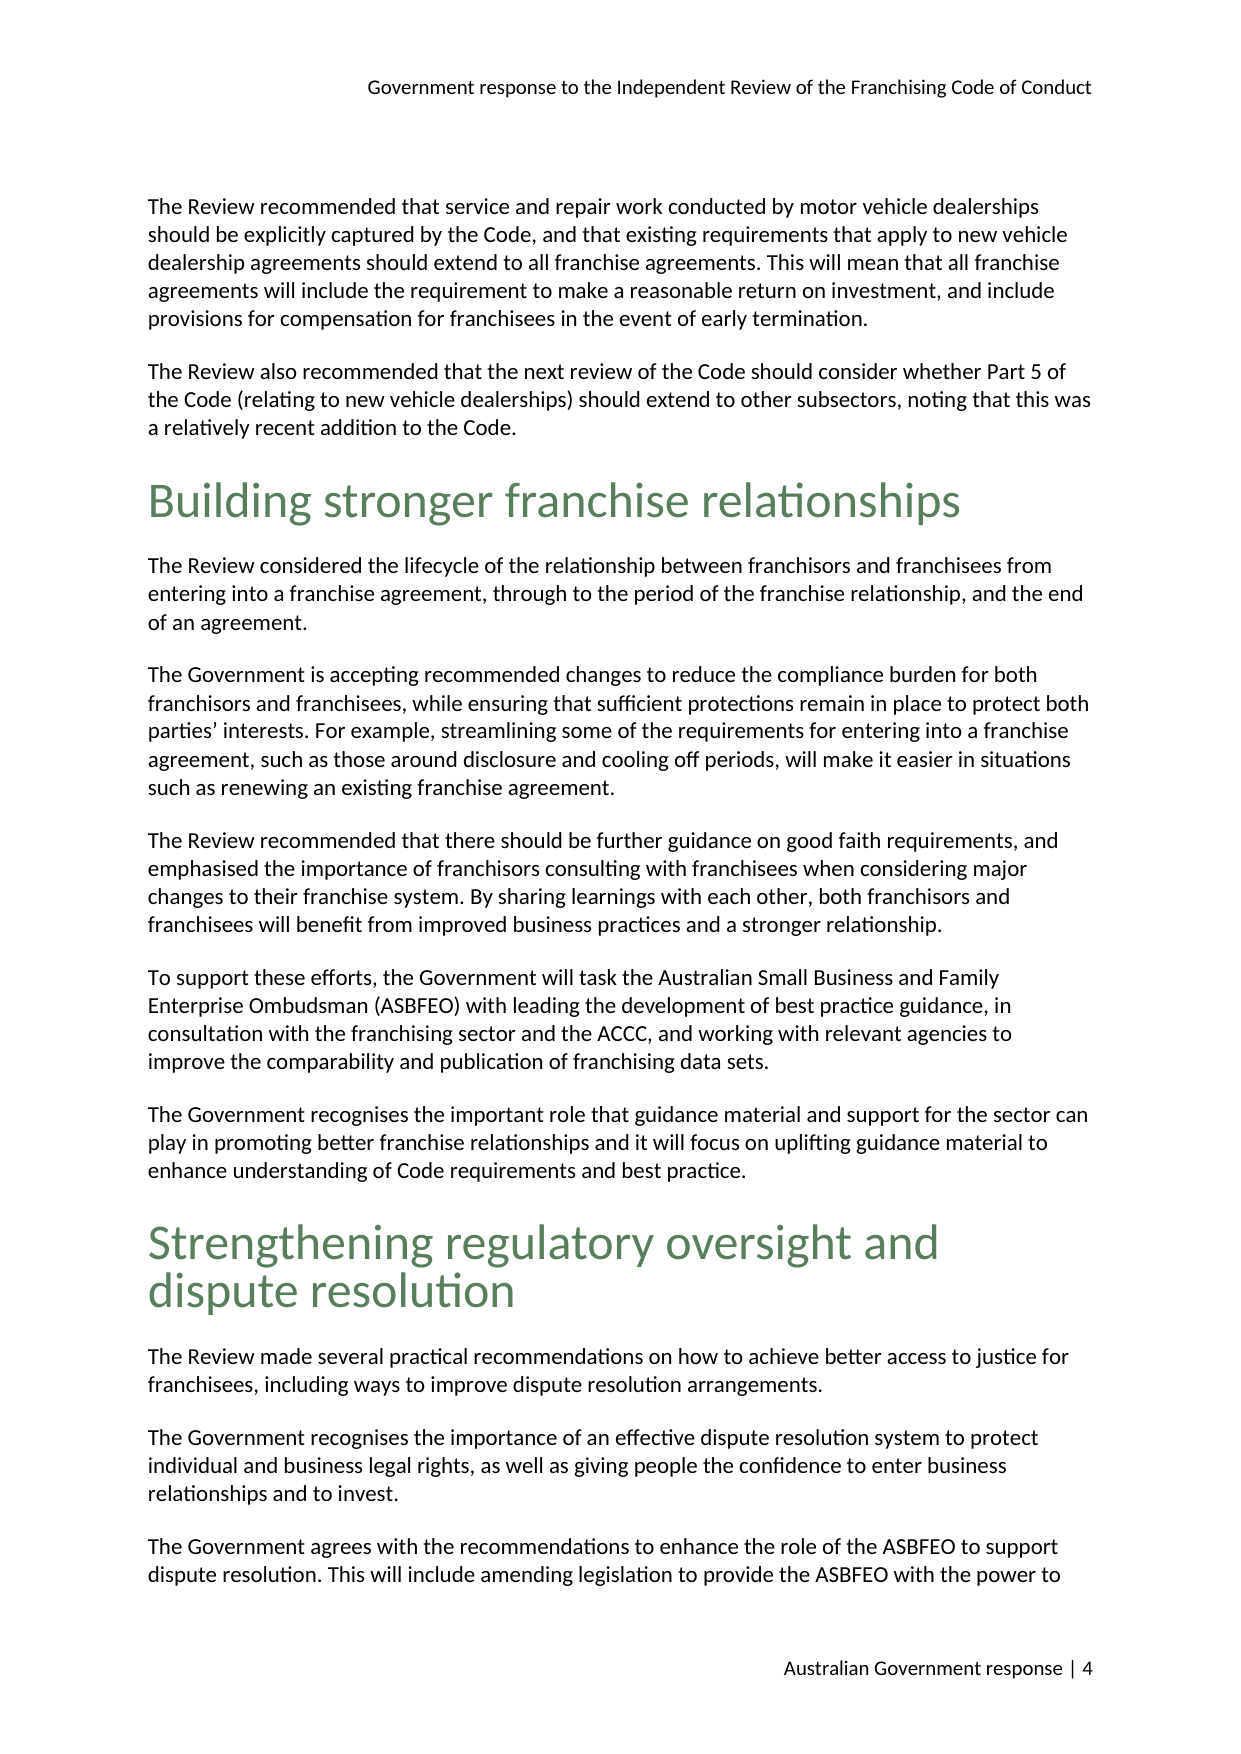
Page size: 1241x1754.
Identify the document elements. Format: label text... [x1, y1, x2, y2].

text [148, 1532, 1092, 1588]
text To support these efforts, the Government will task the Australian Small Business and Family Enterprise Ombudsman (ASBFEO) with leading the development of best practice guidance, in consultation with the franchising sector and the ACCC, and working with relevant agencies to improve the comparability and publication of franchising data sets. [148, 963, 1092, 1075]
text The Review also recommended that the next review of the Code should consider whether Part 5 of the Code (relating to new vehicle dealerships) should extend to other subsectors, noting that this was a relatively recent addition to the Code. [148, 357, 1092, 441]
text The Review recommended that there should be further guidance on good faith requirements, and emphasised the importance of franchisors consulting with franchisees when considering major changes to their franchise system. By sharing learnings with each other, both franchisors and franchisees will benefit from improved business practices and a stronger relationship. [148, 826, 1092, 938]
text The Government is accepting recommended changes to reduce the compliance burden for both franchisors and franchisees, while ensuring that sufficient protections remain in place to protect both parties’ interests. For example, streamlining some of the requirements for entering into a franchise agreement, such as those around disclosure and cooling off periods, will make it easier in situations such as renewing an existing franchise agreement. [148, 661, 1092, 801]
text The Review recommended that service and repair work conducted by motor vehicle dealerships should be explicitly captured by the Code, and that existing requirements that apply to new vehicle dealership agreements should extend to all franchise agreements. This will mean that all franchise agreements will include the requirement to make a reasonable return on investment, and include provisions for compensation for franchisees in the event of early termination. [148, 192, 1092, 332]
text The Government recognises the importance of an effective dispute resolution system to protect individual and business legal rights, as well as giving people the confidence to enter business relationships and to invest. [148, 1423, 1092, 1507]
subtitle Strengthening regulatory oversight and dispute resolution [148, 1221, 1092, 1317]
text The Review made several practical recommendations on how to achieve better access to justice for franchisees, including ways to improve dispute resolution arrangements. [148, 1342, 1092, 1398]
text The Government recognises the important role that guidance material and support for the sector can play in promoting better franchise relationships and it will focus on uplifting guidance material to enhance understanding of Code requirements and best practice. [148, 1100, 1092, 1184]
subtitle Building stronger franchise relationships [148, 479, 1092, 527]
text The Review considered the lifecycle of the relationship between franchisors and franchisees from entering into a franchise agreement, through to the period of the franchise relationship, and the end of an agreement. [148, 552, 1092, 636]
